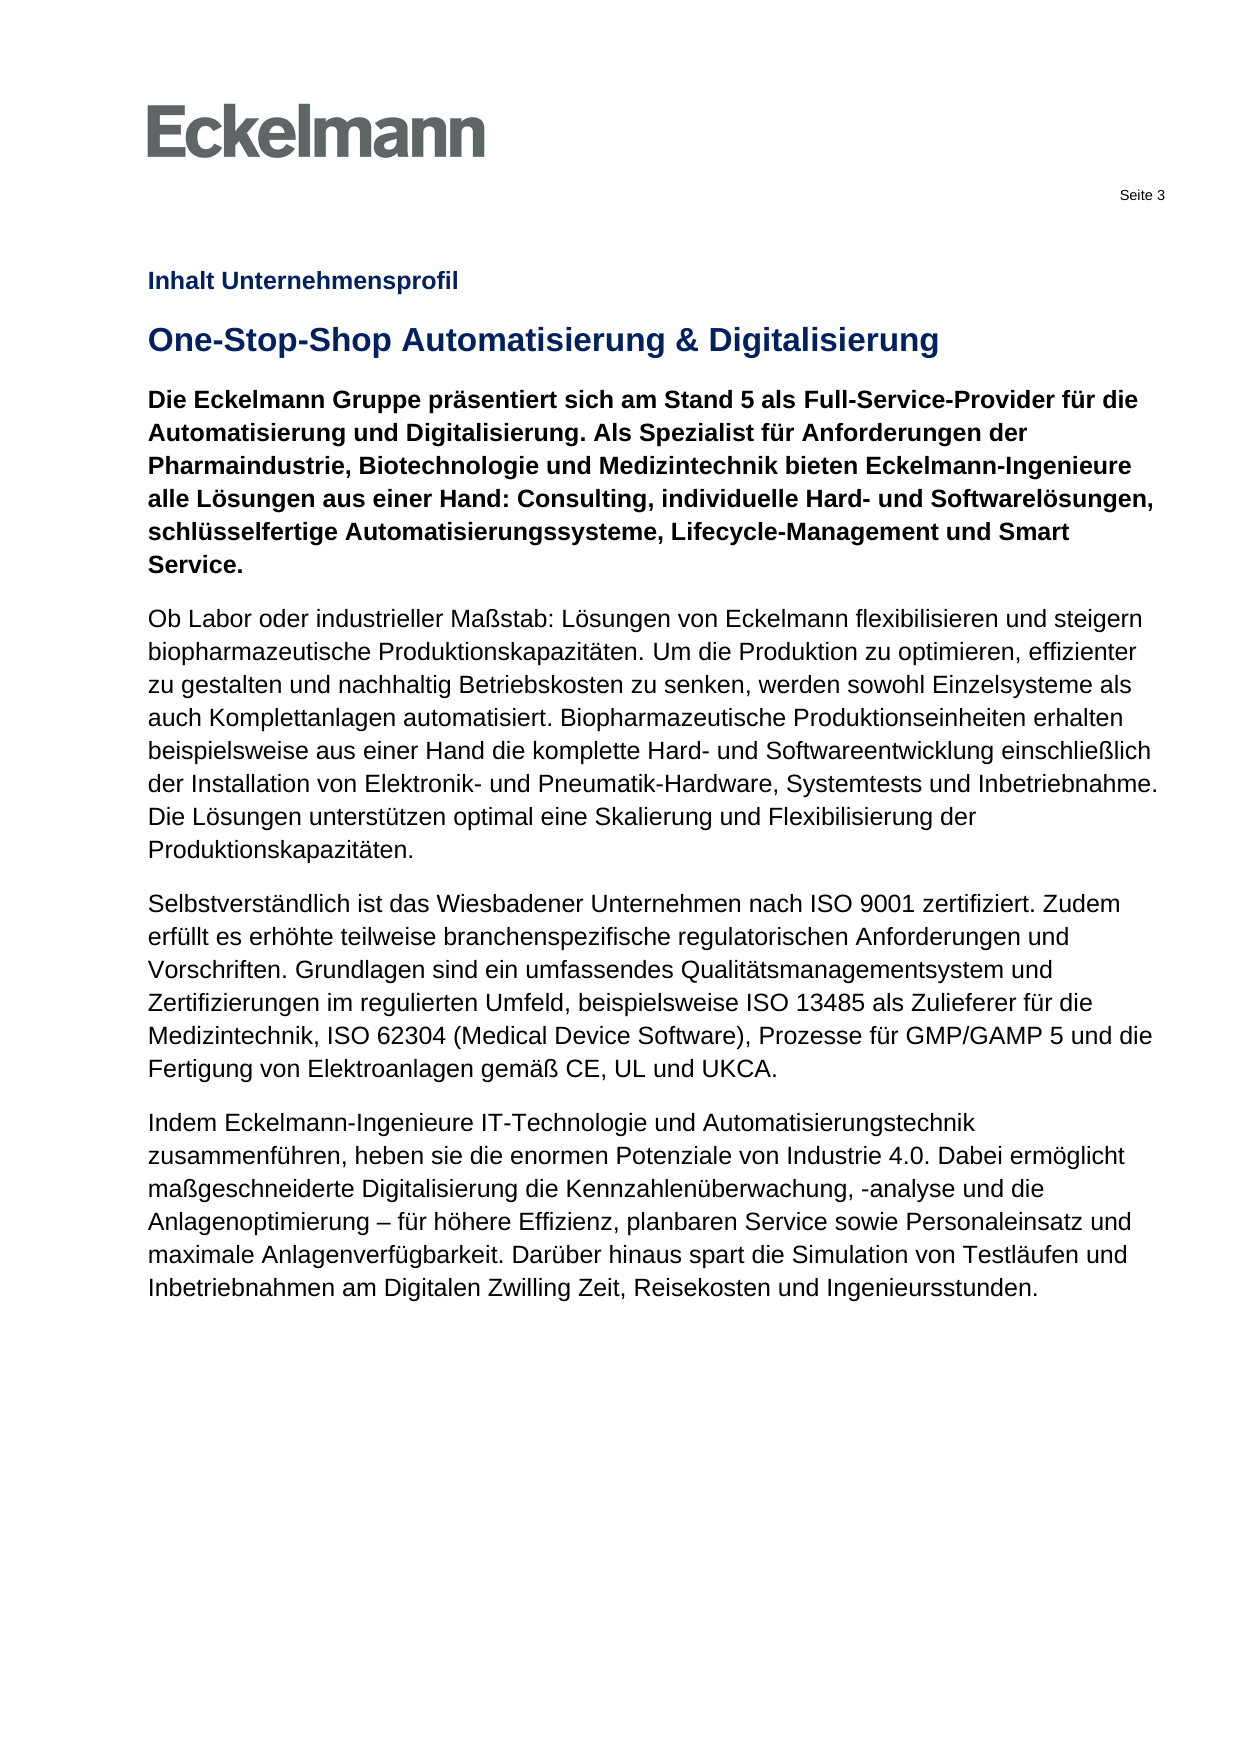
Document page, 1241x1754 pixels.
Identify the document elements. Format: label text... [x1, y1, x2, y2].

text Selbstverständlich ist das Wiesbadener Unternehmen nach ISO 9001 zertifiziert. Zudem erfüllt es erhöhte teilweise branchenspezifische regulatorischen Anforderungen und Vorschriften. Grundlagen sind ein umfassendes Qualitätsmanagementsystem und Zertifizierungen im regulierten Umfeld, beispielsweise ISO 13485 als Zulieferer für die Medizintechnik, ISO 62304 (Medical Device Software), Prozesse für GMP/GAMP 5 und die Fertigung von Elektroanlagen gemäß CE, UL und UKCA. [148, 889, 1169, 1082]
text Die Eckelmann Gruppe präsentiert sich am Stand 5 als Full-Service-Provider für die Automatisierung und Digitalisierung. Als Spezialist für Anforderungen der Pharmaindustrie, Biotechnologie und Medizintechnik bieten Eckelmann-Ingenieure alle Lösungen aus einer Hand: Consulting, individuelle Hard- und Softwarelösungen, schlüsselfertige Automatisierungssysteme, Lifecycle-Management und Smart Service. [148, 385, 1169, 578]
picture [0, 0, 1241, 214]
text Inhalt Unternehmensprofil [148, 266, 1169, 294]
text One-Stop-Shop Automatisierung & Digitalisierung [148, 320, 1169, 358]
text Ob Labor oder industrieller Maßstab: Lösungen von Eckelmann flexibilisieren und steigern biopharmazeutische Produktionskapazitäten. Um die Produktion zu optimieren, effizienter zu gestalten und nachhaltig Betriebskosten zu senken, werden sowohl Einzelsysteme als auch Komplettanlagen automatisiert. Biopharmazeutische Produktionseinheiten erhalten beispielsweise aus einer Hand die komplette Hard- und Softwareentwicklung einschließlich der Installation von Elektronik- und Pneumatik-Hardware, Systemtests und Inbetriebnahme. Die Lösungen unterstützen optimal eine Skalierung und Flexibilisierung der Produktionskapazitäten. [148, 604, 1169, 863]
text Indem Eckelmann-Ingenieure IT-Technologie und Automatisierungstechnik zusammenführen, heben sie die enormen Potenziale von Industrie 4.0. Dabei ermöglicht maßgeschneiderte Digitalisierung die Kennzahlenüberwachung, -analyse und die Anlagenoptimierung – für höhere Effizienz, planbaren Service sowie Personaleinsatz und maximale Anlagenverfügbarkeit. Darüber hinaus spart die Simulation von Testläufen und Inbetriebnahmen am Digitalen Zwilling Zeit, Reisekosten und Ingenieursstunden. [148, 1108, 1169, 1301]
